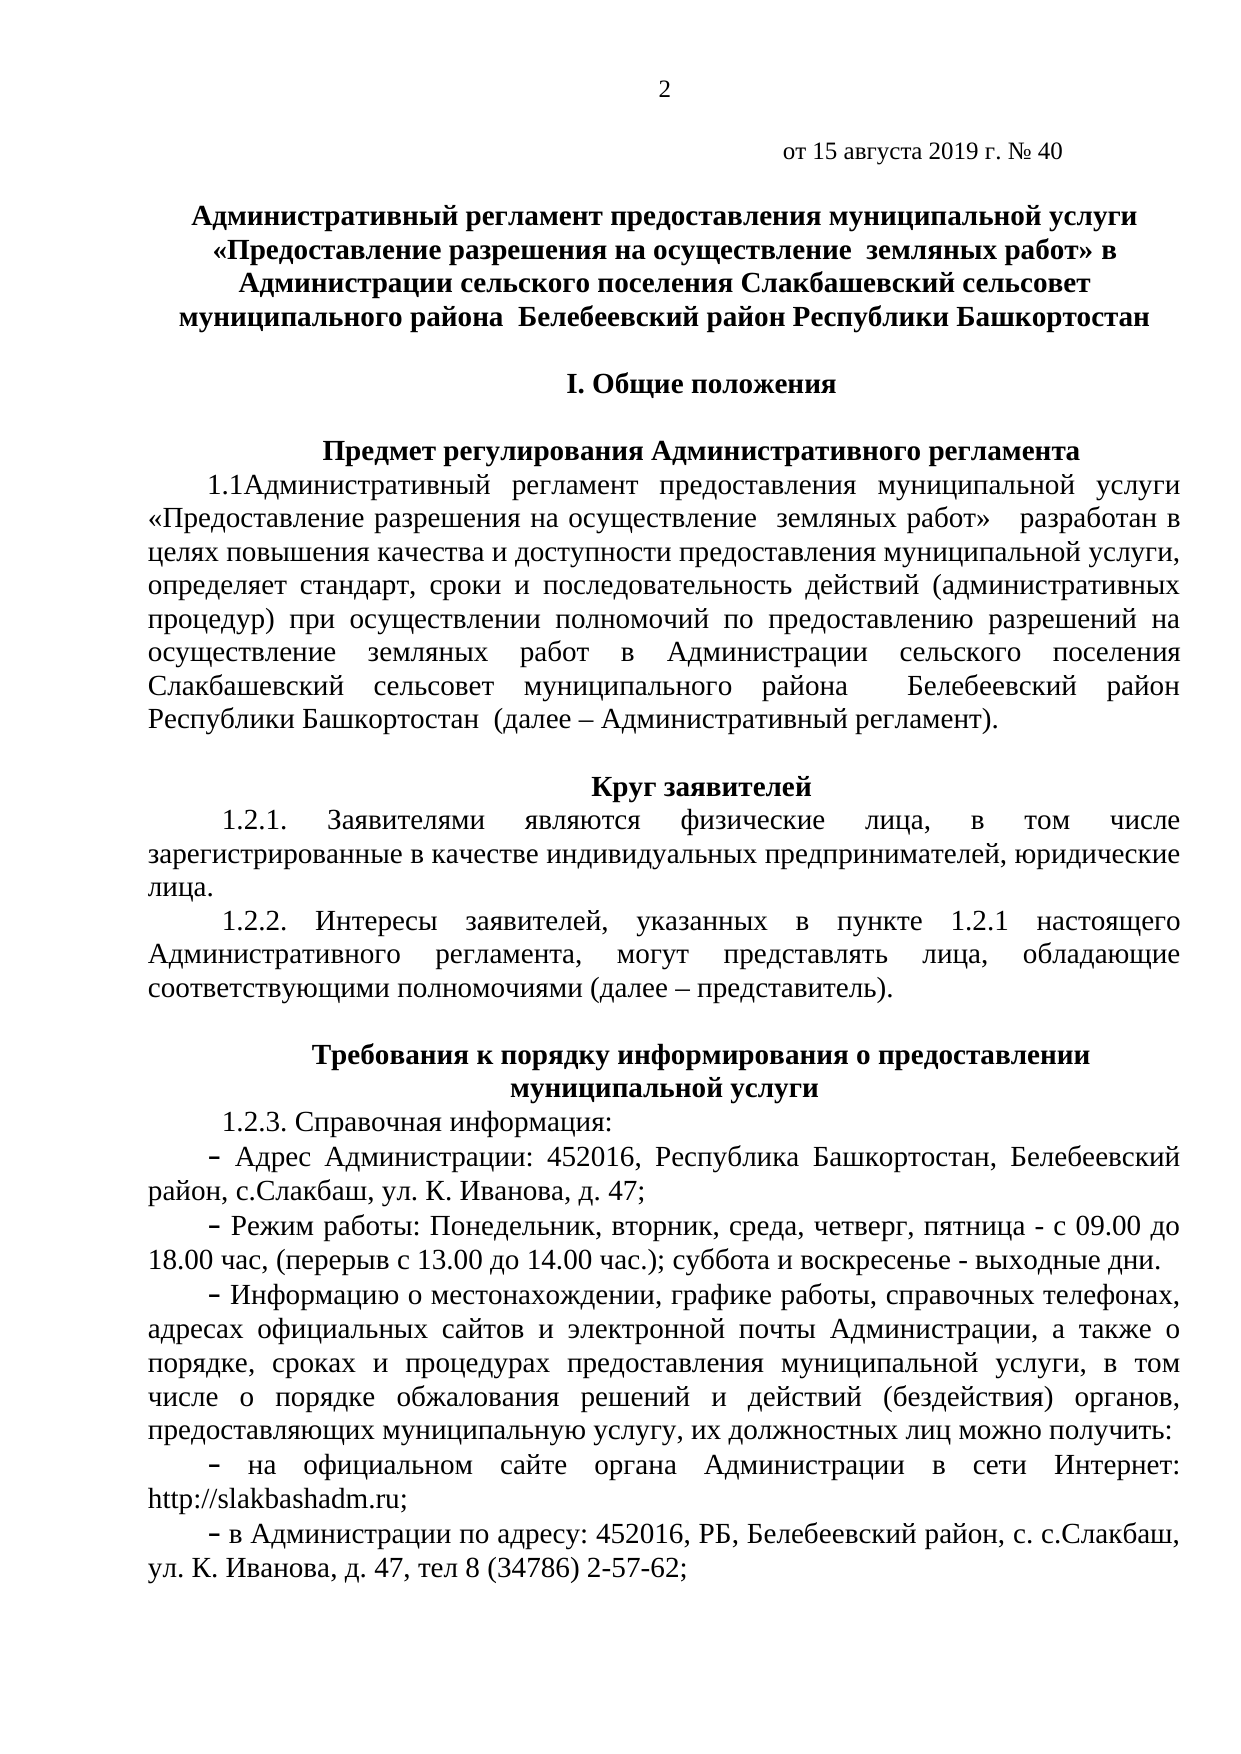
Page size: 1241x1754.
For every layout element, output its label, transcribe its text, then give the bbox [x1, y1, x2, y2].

text – на официальном сайте органа Администрации в сети Интернет: http://slakbashadm.ru; [148, 1446, 1181, 1515]
list Круг заявителей [148, 769, 1181, 802]
text Предмет регулирования Административного регламента [148, 433, 1181, 467]
list 1.2.2. Интересы заявителей, указанных в пункте 1.2.1 настоящего Административного регламента, могут представлять лица, обладающие соответствующими полномочиями (далее – представитель). [148, 903, 1181, 1003]
text – в Администрации по адресу: 452016, РБ, Белебеевский район, с. с.Слакбаш, ул. К. Иванова, д. 47, тел 8 (34786) 2-57-62; [148, 1515, 1181, 1584]
text 1.2.3. Справочная информация: [148, 1104, 1181, 1138]
list 1.2.1. Заявителями являются физические лица, в том числе зарегистрированные в качестве индивидуальных предпринимателей, юридические лица. [148, 802, 1181, 903]
text – Режим работы: Понедельник, вторник, среда, четверг, пятница - с 09.00 до 18.00 час, (перерыв с 13.00 до 14.00 час.); суббота и воскресенье - выходные дни. [148, 1207, 1181, 1276]
text Требования к порядку информирования о предоставлении муниципальной услуги [148, 1037, 1181, 1104]
text – Информацию о местонахождении, графике работы, справочных телефонах, адресах официальных сайтов и электронной почты Администрации, а также о порядке, сроках и процедурах предоставления муниципальной услуги, в том числе о порядке обжалования решений и действий (бездействия) органов, предоставляющих муниципальную услугу, их должностных лиц можно получить: [148, 1276, 1181, 1446]
text 1.1Административный регламент предоставления муниципальной услуги «Предоставление разрешения на осуществление земляных работ» разработан в целях повышения качества и доступности предоставления муниципальной услуги, определяет стандарт, сроки и последовательность действий (административных процедур) при осуществлении полномочий по предоставлению разрешений на осуществление земляных работ в Администрации сельского поселения Слакбашевский сельсовет муниципального района Белебеевский район Республики Башкортостан (далее – Административный регламент). [148, 467, 1181, 735]
text I. Общие положения [148, 366, 1181, 400]
text – Адрес Администрации: 452016, Республика Башкортостан, Белебеевский район, с.Слакбаш, ул. К. Иванова, д. 47; [148, 1138, 1181, 1207]
text от 15 августа 2019 г. № 40 [148, 136, 1181, 165]
text Административный регламент предоставления муниципальной услуги «Предоставление разрешения на осуществление земляных работ» в Администрации сельского поселения Слакбашевский сельсовет муниципального района Белебеевский район Республики Башкортостан [148, 198, 1181, 333]
